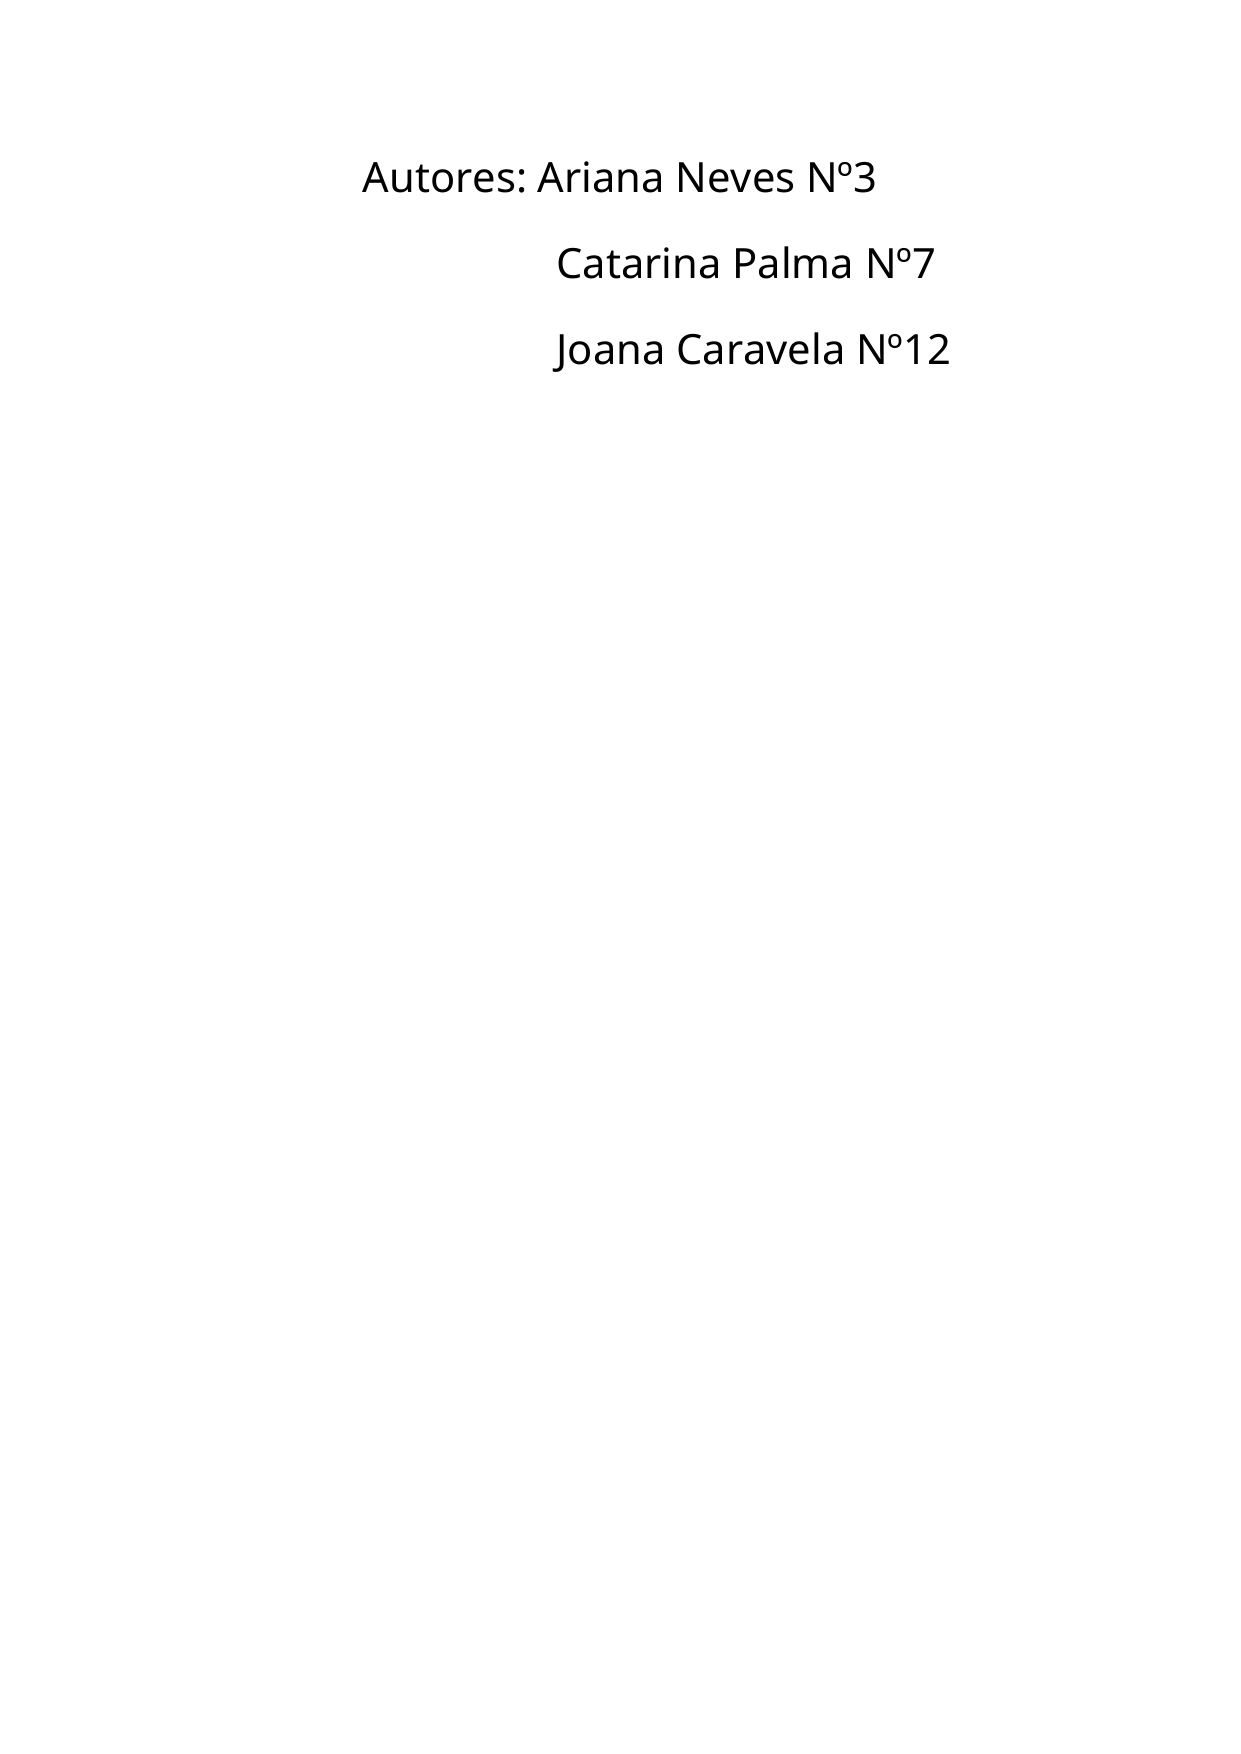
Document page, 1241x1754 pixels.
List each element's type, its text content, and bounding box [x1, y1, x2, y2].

text Joana Caravela Nº12 [177, 320, 1063, 376]
text Autores: Ariana Neves Nº3 [177, 148, 1063, 204]
text Catarina Palma Nº7 [177, 234, 1063, 290]
